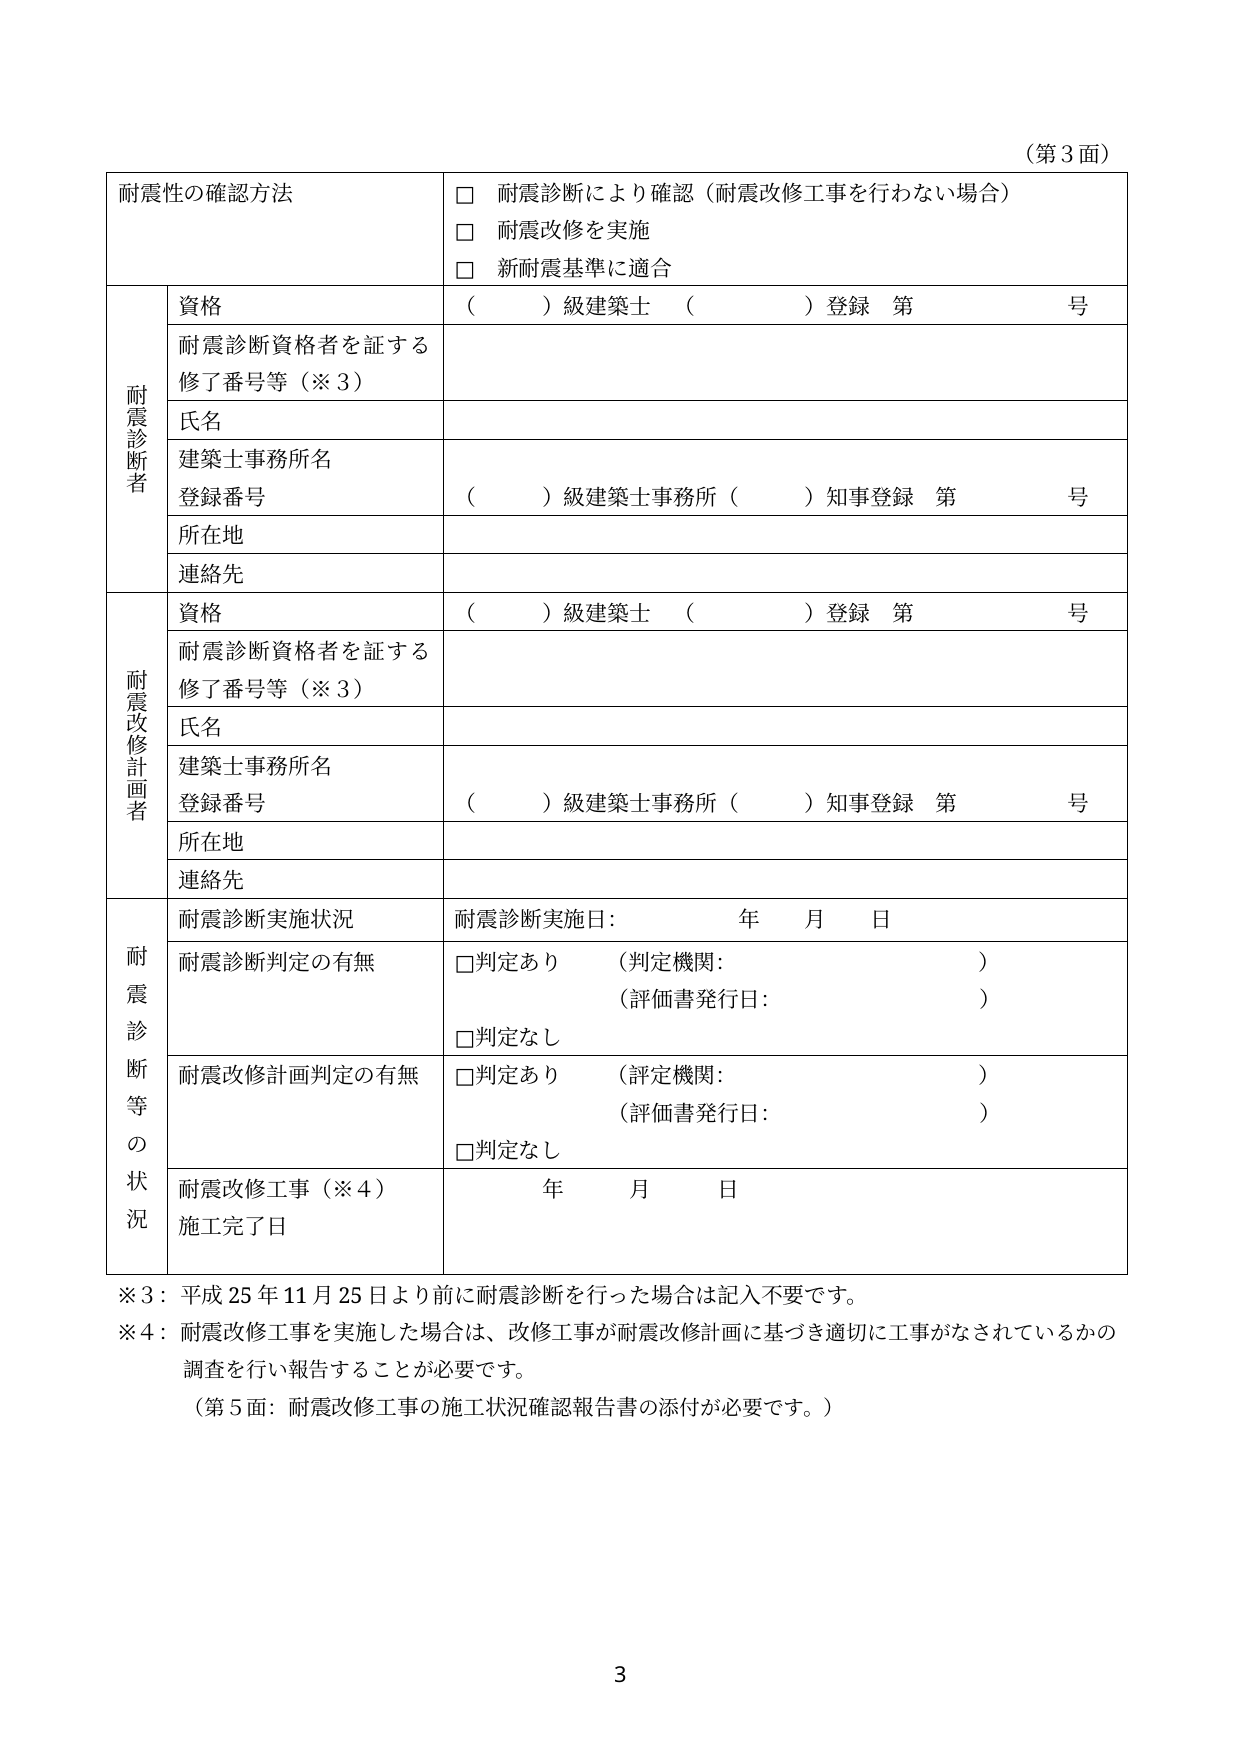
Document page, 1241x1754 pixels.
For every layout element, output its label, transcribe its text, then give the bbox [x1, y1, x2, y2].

table_cell [444, 516, 1127, 553]
table_cell □判定あり （評定機関： ） （評価書発行日： ） □判定なし [444, 1056, 1127, 1168]
table_cell 耐震改修計画判定の有無 [168, 1056, 443, 1168]
table_cell 耐震診断等の状況 [107, 899, 167, 1274]
table_cell [444, 822, 1127, 859]
table_cell [444, 860, 1127, 898]
table_cell 連絡先 [168, 554, 443, 592]
text （第５面：耐震改修工事の施工状況確認報告書の添付が必要です。） [184, 1387, 1122, 1425]
table_cell 耐震診断資格者を証する修了番号等（※３） [168, 631, 443, 706]
table_cell 資格 [168, 286, 443, 324]
table_cell □判定あり （判定機関： ） （評価書発行日： ） □判定なし [444, 942, 1127, 1054]
table_cell 所在地 [168, 516, 443, 553]
table_cell 建築士事務所名 登録番号 [168, 440, 443, 514]
table_cell [444, 707, 1127, 745]
table_cell 耐震診断実施状況 [168, 899, 443, 941]
table_cell （ ）級建築士事務所（ ）知事登録 第 号 [444, 440, 1127, 514]
table_cell [444, 401, 1127, 438]
table_cell 氏名 [168, 401, 443, 438]
table_cell 資格 [168, 593, 443, 630]
table_cell （ ）級建築士 （ ）登録 第 号 [444, 593, 1127, 630]
table_cell 耐震改修計画者 [107, 593, 167, 898]
table_cell 氏名 [168, 707, 443, 745]
table_cell [444, 325, 1127, 400]
table_cell 耐震診断資格者を証する修了番号等（※３） [168, 325, 443, 400]
table_cell 耐震改修工事（※４） 施工完了日 [168, 1169, 443, 1274]
table_header 耐震性の確認方法 [107, 173, 443, 285]
table_header □ 耐震診断により確認（耐震改修工事を行わない場合） □ 耐震改修を実施 □ 新耐震基準に適合 [444, 173, 1127, 285]
table_cell 耐震診断実施日： 年 月 日 [444, 899, 1127, 941]
table_cell 耐震診断判定の有無 [168, 942, 443, 1054]
table_cell （ ）級建築士事務所（ ）知事登録 第 号 [444, 746, 1127, 821]
table_cell 所在地 [168, 822, 443, 859]
table_cell （ ）級建築士 （ ）登録 第 号 [444, 286, 1127, 324]
table_cell 年 月 日 [444, 1169, 1127, 1274]
text （第３面） [118, 134, 1122, 172]
table_cell 連絡先 [168, 860, 443, 898]
text ※４：耐震改修工事を実施した場合は、改修工事が耐震改修計画に基づき適切に工事がなされているかの調査を行い報告することが必要です。 [118, 1312, 1122, 1387]
table_cell 耐震診断者 [107, 286, 167, 592]
text ※３：平成25年11月25日より前に耐震診断を行った場合は記入不要です。 [118, 1275, 1122, 1312]
table_cell [444, 631, 1127, 706]
table_cell [444, 554, 1127, 592]
table_cell 建築士事務所名 登録番号 [168, 746, 443, 821]
